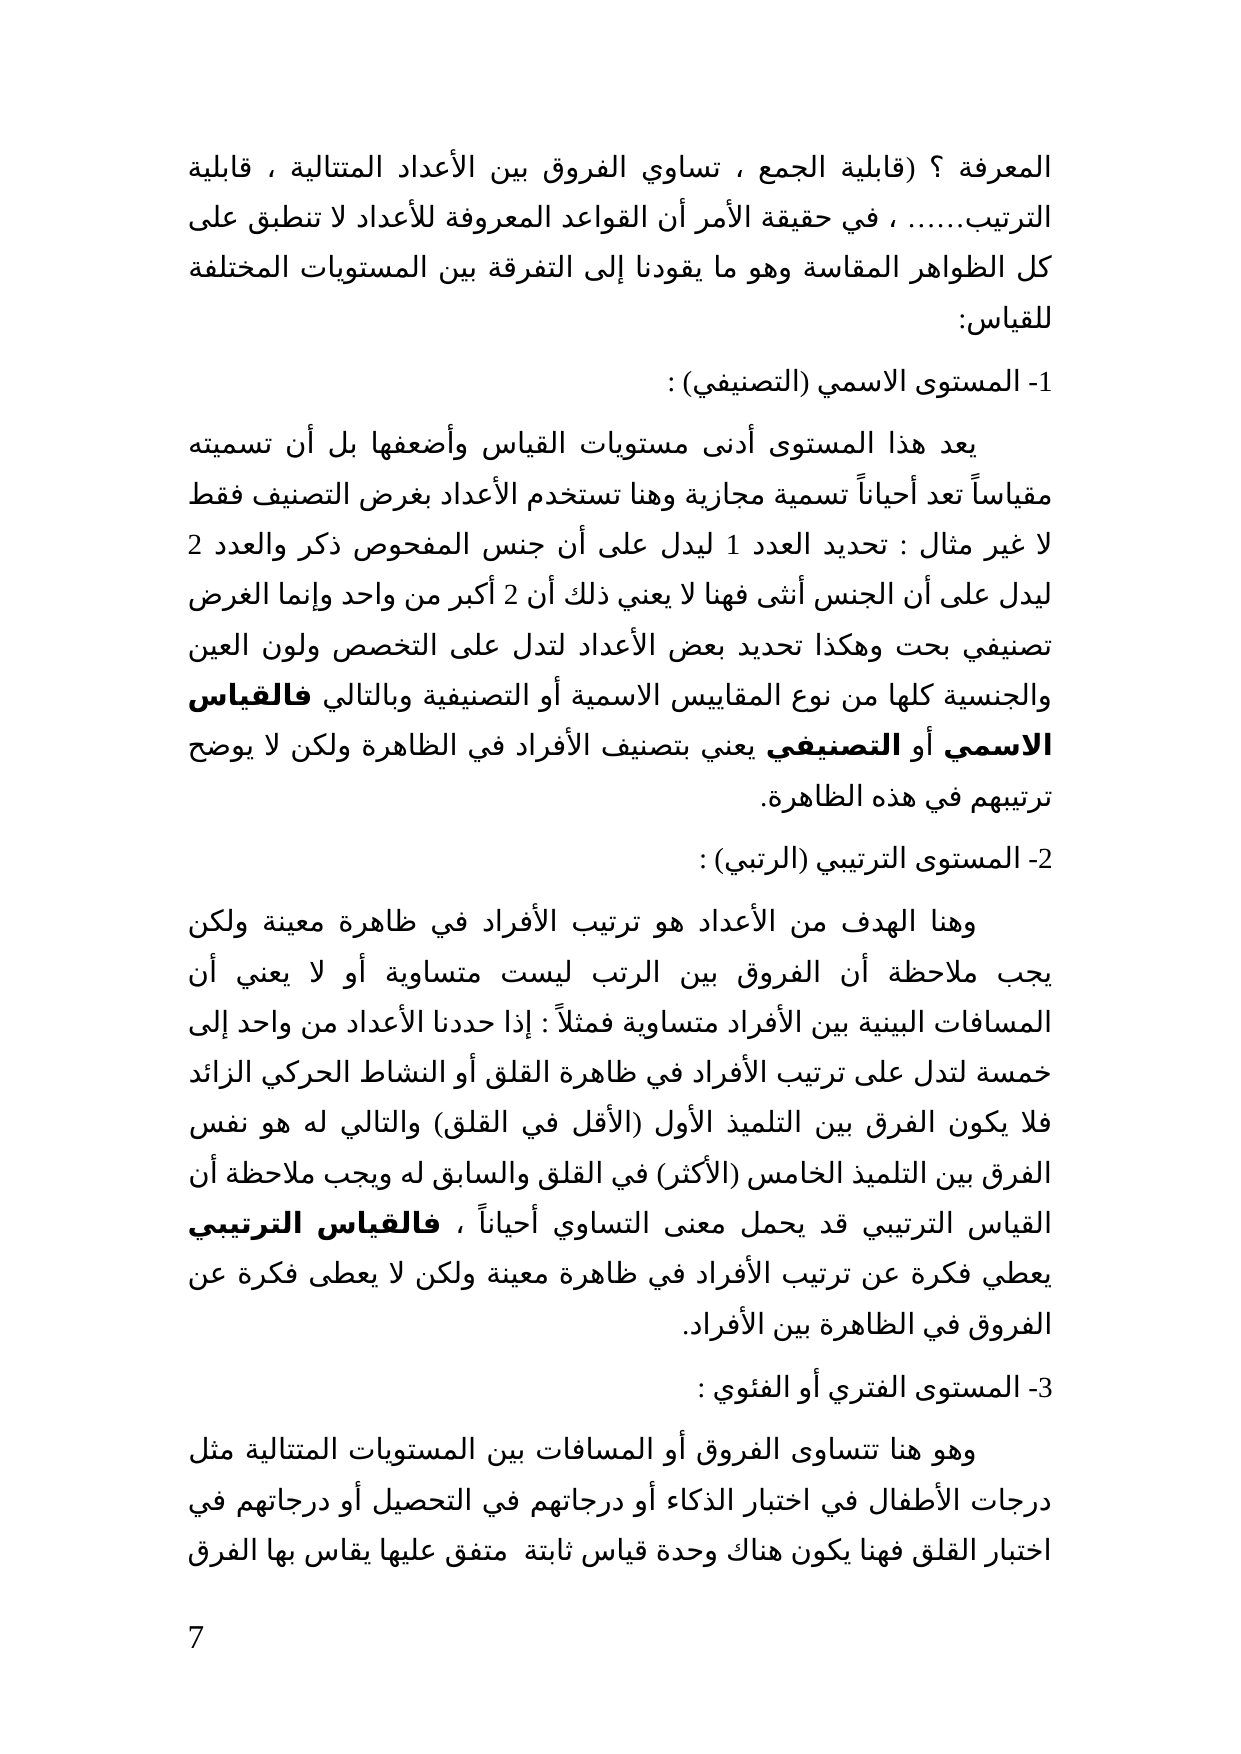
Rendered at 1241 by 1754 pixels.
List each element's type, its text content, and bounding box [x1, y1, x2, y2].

text يعد هذا المستوى أدنى مستويات القياس وأضعفها بل أن تسميته مقياساً تعد أحياناً تسمية مجازية وهنا تستخدم الأعداد بغرض التصنيف فقط لا غير مثال : تحديد العدد 1 ليدل على أن جنس المفحوص ذكر والعدد 2 ليدل على أن الجنس أنثى فهنا لا يعني ذلك أن 2 أكبر من واحد وإنما الغرض تصنيفي بحت وهكذا تحديد بعض الأعداد لتدل على التخصص ولون العين والجنسية كلها من نوع المقاييس الاسمية أو التصنيفية وبالتالي فالقياس الاسمي أو التصنيفي يعني بتصنيف الأفراد في الظاهرة ولكن لا يوضح ترتيبهم في هذه الظاهرة. [187, 427, 1053, 812]
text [187, 1432, 1053, 1567]
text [187, 150, 1053, 334]
text وهنا الهدف من الأعداد هو ترتيب الأفراد في ظاهرة معينة ولكن يجب ملاحظة أن الفروق بين الرتب ليست متساوية أو لا يعني أن المسافات البينية بين الأفراد متساوية فمثلاً : إذا حددنا الأعداد من واحد إلى خمسة لتدل على ترتيب الأفراد في ظاهرة القلق أو النشاط الحركي الزائد فلا يكون الفرق بين التلميذ الأول (الأقل في القلق) والتالي له هو نفس الفرق بين التلميذ الخامس (الأكثر) في القلق والسابق له ويجب ملاحظة أن القياس الترتيبي قد يحمل معنى التساوي أحياناً ، فالقياس الترتيبي يعطي فكرة عن ترتيب الأفراد في ظاهرة معينة ولكن لا يعطى فكرة عن الفروق في الظاهرة بين الأفراد. [187, 904, 1053, 1340]
text 3- المستوى الفتري أو الفئوي : [187, 1370, 1053, 1403]
text 2- المستوى الترتيبي (الرتبي) : [187, 842, 1053, 875]
text 1- المستوى الاسمي (التصنيفي) : [187, 364, 1053, 397]
